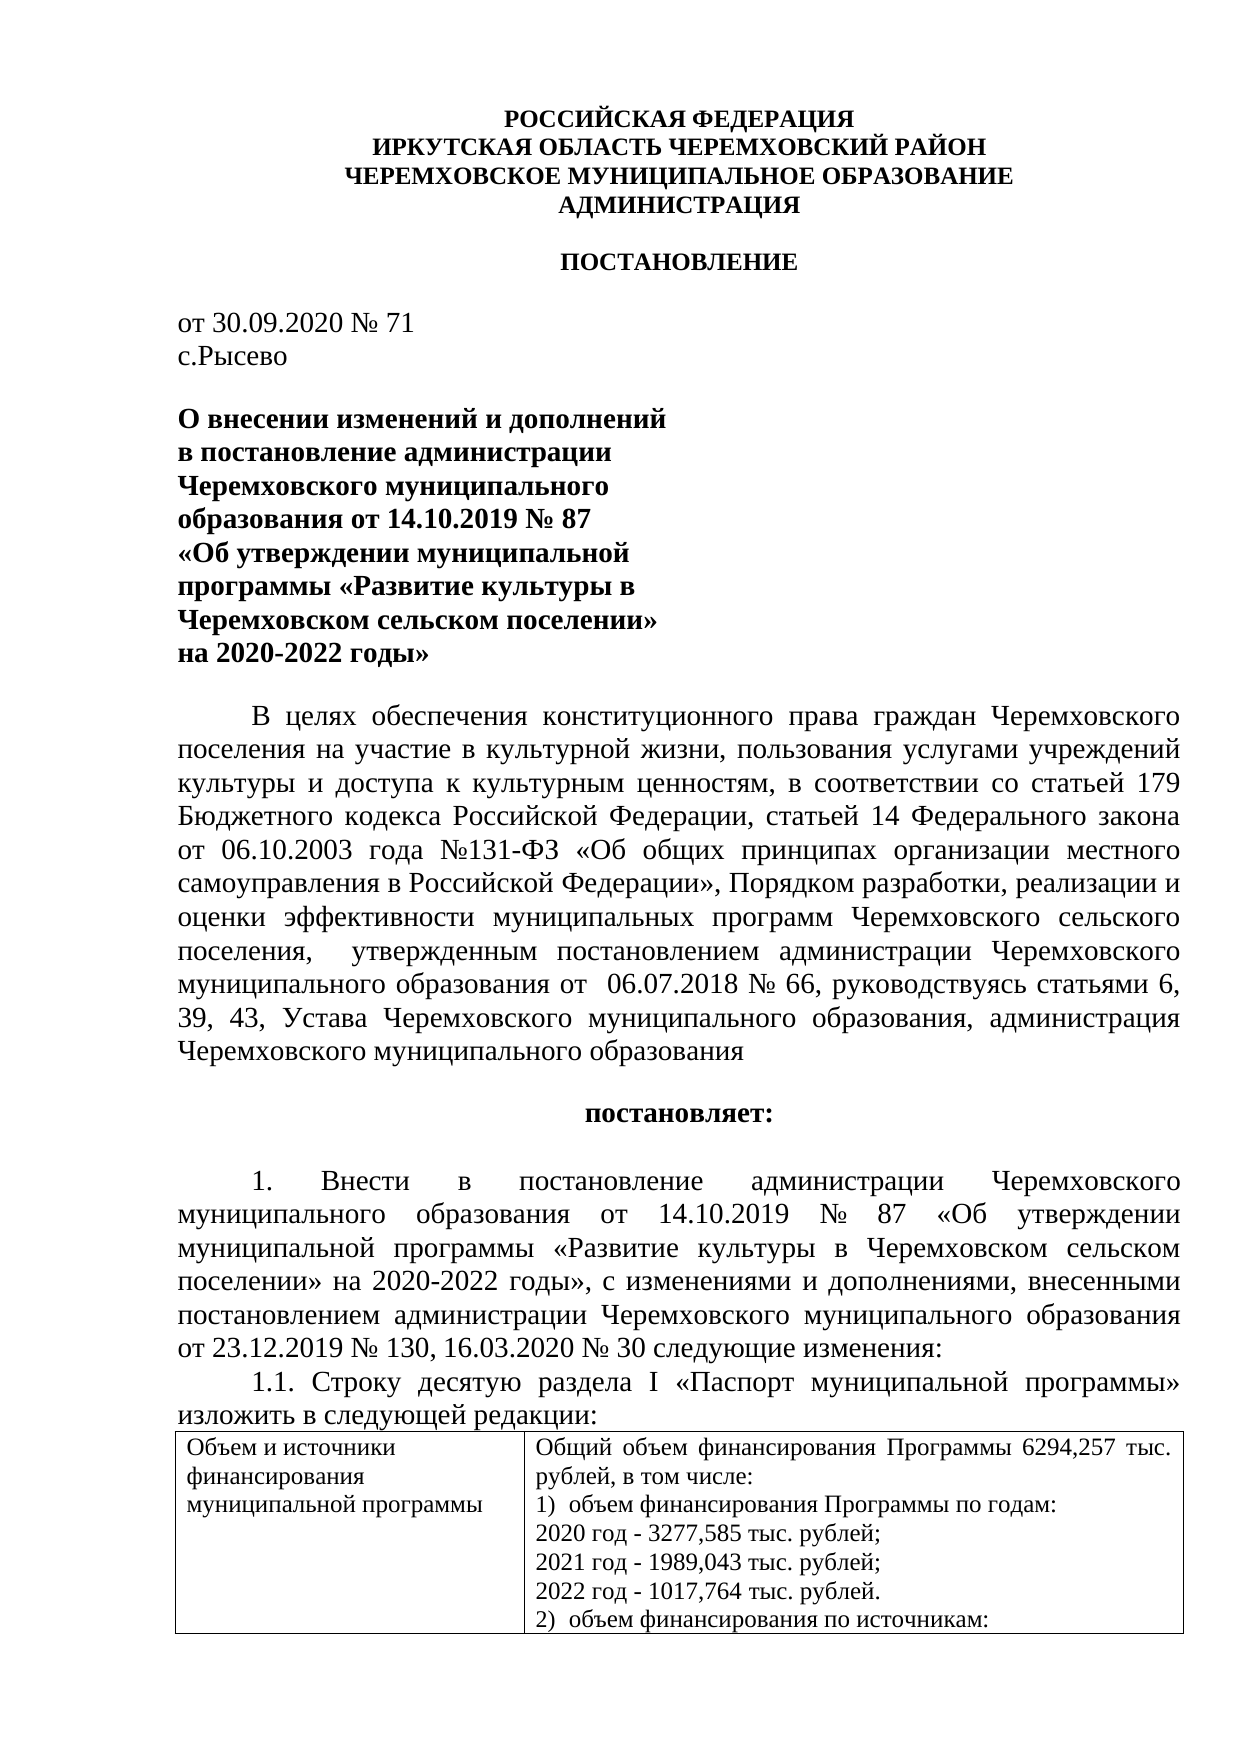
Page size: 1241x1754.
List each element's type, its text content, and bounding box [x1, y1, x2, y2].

text 1. Внести в постановление администрации Черемховского муниципального образования от 14.10.2019 № 87 «Об утверждении муниципальной программы «Развитие культуры в Черемховском сельском поселении» на 2020-2022 годы», с изменениями и дополнениями, внесенными постановлением администрации Черемховского муниципального образования от 23.12.2019 № 130, 16.03.2020 № 30 следующие изменения: [177, 1163, 1181, 1364]
text с.Рысево [177, 338, 1181, 372]
text программы «Развитие культуры в [177, 568, 1181, 602]
text «Об утверждении муниципальной [177, 535, 1181, 568]
text О внесении изменений и дополнений [177, 401, 1181, 434]
text ИРКУТСКАЯ ОБЛАСТЬ ЧЕРЕМХОВСКИЙ РАЙОН [177, 132, 1181, 161]
text образования от 14.10.2019 № 87 [177, 501, 1181, 535]
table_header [525, 1432, 1183, 1633]
text РОССИЙСКАЯ ФЕДЕРАЦИЯ [177, 104, 1181, 132]
text АДМИНИСТРАЦИЯ [177, 190, 1181, 219]
text ПОСТАНОВЛЕНИЕ [177, 247, 1181, 276]
text Черемховского муниципального [177, 468, 1181, 501]
text в постановление администрации [177, 434, 1181, 468]
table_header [176, 1432, 524, 1633]
text ЧЕРЕМХОВСКОЕ МУНИЦИПАЛЬНОЕ ОБРАЗОВАНИЕ [177, 161, 1181, 190]
list 1.1. Строку десятую раздела I «Паспорт муниципальной программы» изложить в следующей редакции: [177, 1364, 1181, 1431]
text Черемховском сельском поселении» [177, 602, 1181, 636]
text от 30.09.2020 № 71 [177, 305, 1181, 338]
text В целях обеспечения конституционного права граждан Черемховского поселения на участие в культурной жизни, пользования услугами учреждений культуры и доступа к культурным ценностям, в соответствии со статьей 179 Бюджетного кодекса Российской Федерации, статьей 14 Федерального закона от 06.10.2003 года №131-ФЗ «Об общих принципах организации местного самоуправления в Российской Федерации», Порядком разработки, реализации и оценки эффективности муниципальных программ Черемховского сельского поселения, утвержденным постановлением администрации Черемховского муниципального образования от 06.07.2018 № 66, руководствуясь статьями 6, 39, 43, Устава Черемховского муниципального образования, администрация Черемховского муниципального образования [177, 698, 1181, 1067]
text постановляет: [177, 1096, 1181, 1129]
text на 2020-2022 годы» [177, 636, 1181, 669]
